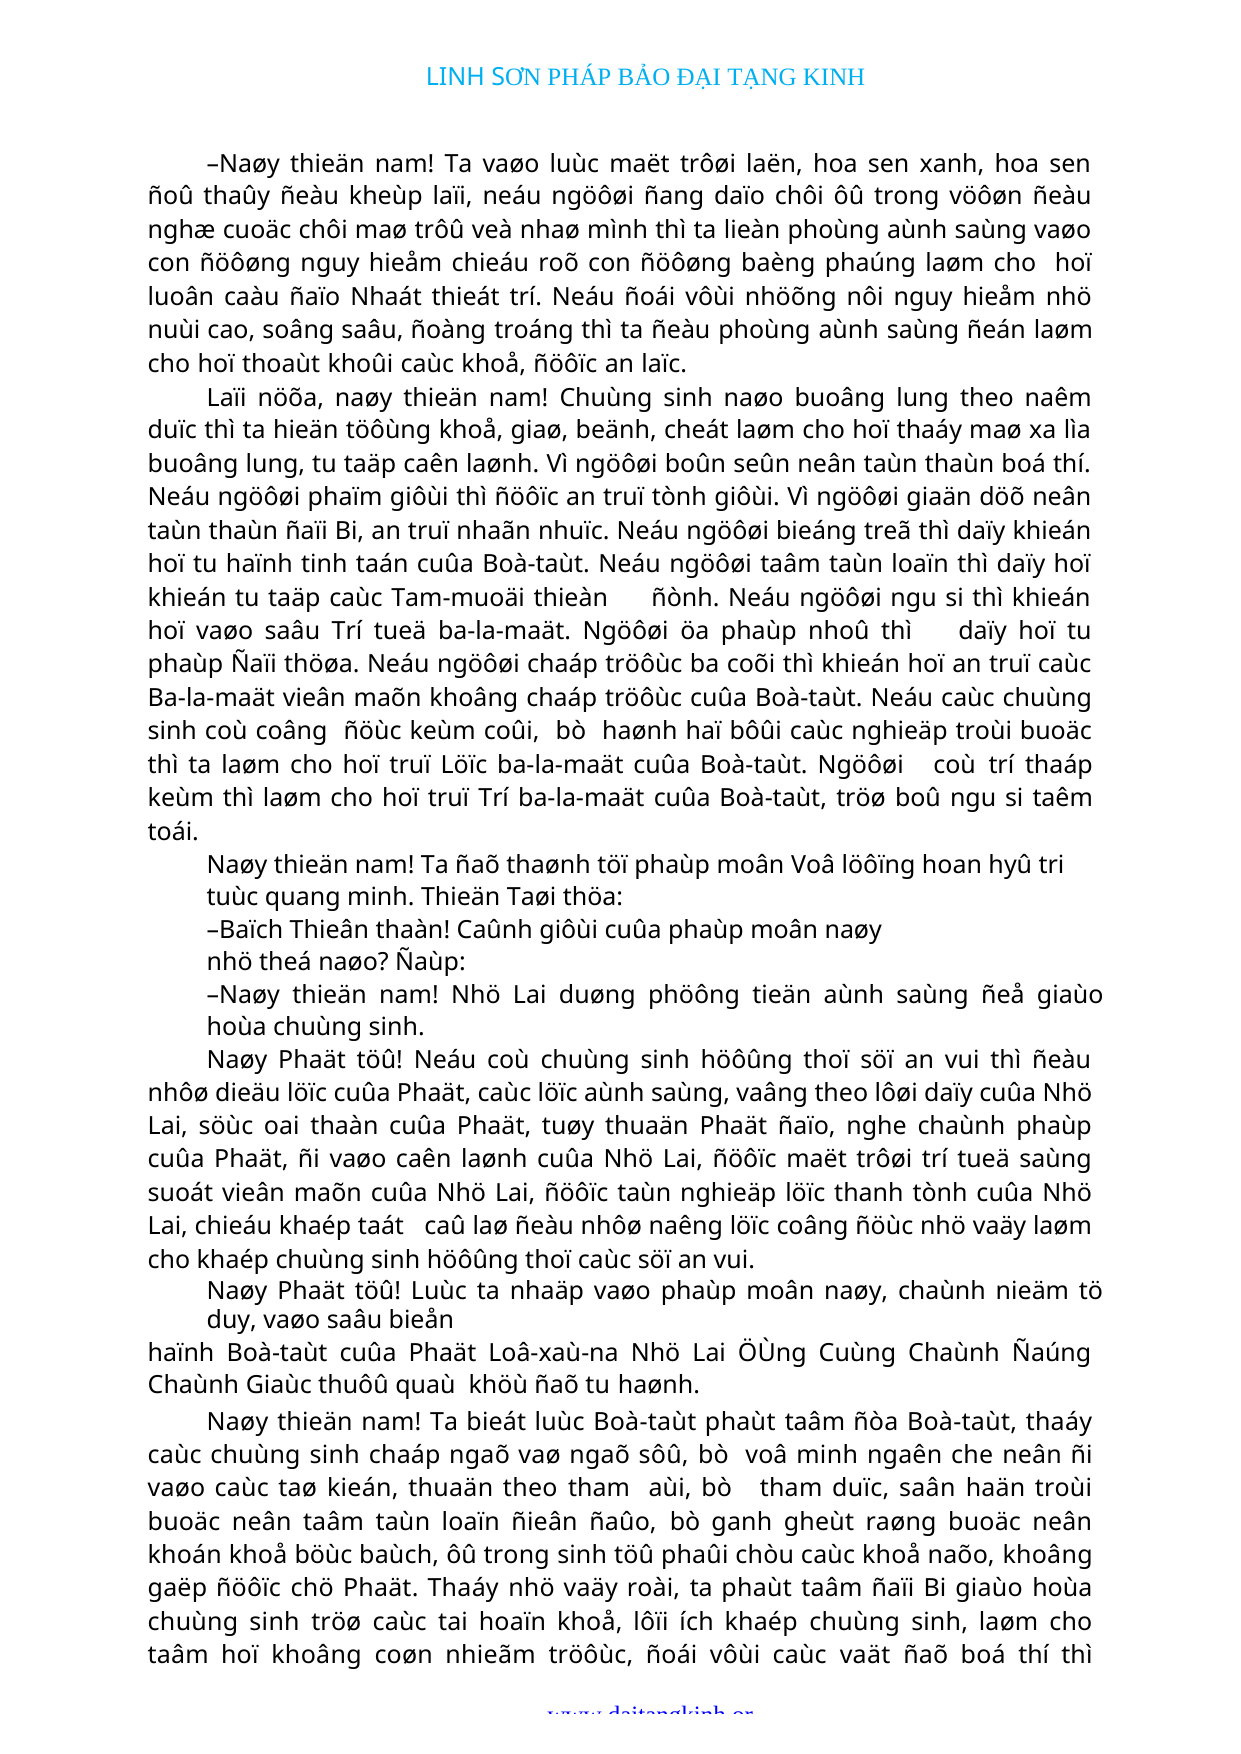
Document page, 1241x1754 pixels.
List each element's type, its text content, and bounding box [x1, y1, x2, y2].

text –Naøy thieän nam! Nhö Lai duøng phöông tieän aùnh saùng ñeå giaùo hoùa chuùng sinh. [206, 978, 1105, 1041]
text Naøy Phaät töû! Neáu coù chuùng sinh höôûng thoï söï an vui thì ñeàu nhôø dieäu löïc cuûa Phaät, caùc löïc aùnh saùng, vaâng theo lôøi daïy cuûa Nhö Lai, söùc oai thaàn cuûa Phaät, tuøy thuaän Phaät ñaïo, nghe chaùnh phaùp cuûa Phaät, ñi vaøo caên laønh cuûa Nhö Lai, ñöôïc maët trôøi trí tueä saùng suoát vieân maõn cuûa Nhö Lai, ñöôïc taùn nghieäp löïc thanh tònh cuûa Nhö Lai, chieáu khaép taát caû laø ñeàu nhôø naêng löïc coâng ñöùc nhö vaäy laøm cho khaép chuùng sinh höôûng thoï caùc söï an vui. [147, 1041, 1093, 1275]
text Naøy Phaät töû! Luùc ta nhaäp vaøo phaùp moân naøy, chaùnh nieäm tö duy, vaøo saâu bieån [206, 1275, 1105, 1334]
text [147, 1404, 1093, 1671]
text haïnh Boà-taùt cuûa Phaät Loâ-xaù-na Nhö Lai ÖÙng Cuùng Chaùnh Ñaúng Chaùnh Giaùc thuôû quaù khöù ñaõ tu haønh. [147, 1335, 1093, 1400]
text Naøy thieän nam! Ta ñaõ thaønh töï phaùp moân Voâ löôïng hoan hyû tri tuùc quang minh. Thieän Taøi thöa: [206, 847, 1081, 913]
text –Baïch Thieân thaàn! Caûnh giôùi cuûa phaùp moân naøy nhö theá naøo? Ñaùp: [206, 913, 900, 978]
text –Naøy thieän nam! Ta vaøo luùc maët trôøi laën, hoa sen xanh, hoa sen ñoû thaûy ñeàu kheùp laïi, neáu ngöôøi ñang daïo chôi ôû trong vöôøn ñeàu nghæ cuoäc chôi maø trôû veà nhaø mình thì ta lieàn phoùng aùnh saùng vaøo con ñöôøng nguy hieåm chieáu roõ con ñöôøng baèng phaúng laøm cho hoï luoân caàu ñaïo Nhaát thieát trí. Neáu ñoái vôùi nhöõng nôi nguy hieåm nhö nuùi cao, soâng saâu, ñoàng troáng thì ta ñeàu phoùng aùnh saùng ñeán laøm cho hoï thoaùt khoûi caùc khoå, ñöôïc an laïc. [147, 145, 1093, 379]
text Laïi nöõa, naøy thieän nam! Chuùng sinh naøo buoâng lung theo naêm duïc thì ta hieän töôùng khoå, giaø, beänh, cheát laøm cho hoï thaáy maø xa lìa buoâng lung, tu taäp caên laønh. Vì ngöôøi boûn seûn neân taùn thaùn boá thí. Neáu ngöôøi phaïm giôùi thì ñöôïc an truï tònh giôùi. Vì ngöôøi giaän döõ neân taùn thaùn ñaïi Bi, an truï nhaãn nhuïc. Neáu ngöôøi bieáng treã thì daïy khieán hoï tu haïnh tinh taán cuûa Boà-taùt. Neáu ngöôøi taâm taùn loaïn thì daïy hoï khieán tu taäp caùc Tam-muoäi thieàn ñònh. Neáu ngöôøi ngu si thì khieán hoï vaøo saâu Trí tueä ba-la-maät. Ngöôøi öa phaùp nhoû thì daïy hoï tu phaùp Ñaïi thöøa. Neáu ngöôøi chaáp tröôùc ba coõi thì khieán hoï an truï caùc Ba-la-maät vieân maõn khoâng chaáp tröôùc cuûa Boà-taùt. Neáu caùc chuùng sinh coù coâng ñöùc keùm coûi, bò haønh haï bôûi caùc nghieäp troùi buoäc thì ta laøm cho hoï truï Löïc ba-la-maät cuûa Boà-taùt. Ngöôøi coù trí thaáp keùm thì laøm cho hoï truï Trí ba-la-maät cuûa Boà-taùt, tröø boû ngu si taêm toái. [147, 379, 1093, 847]
